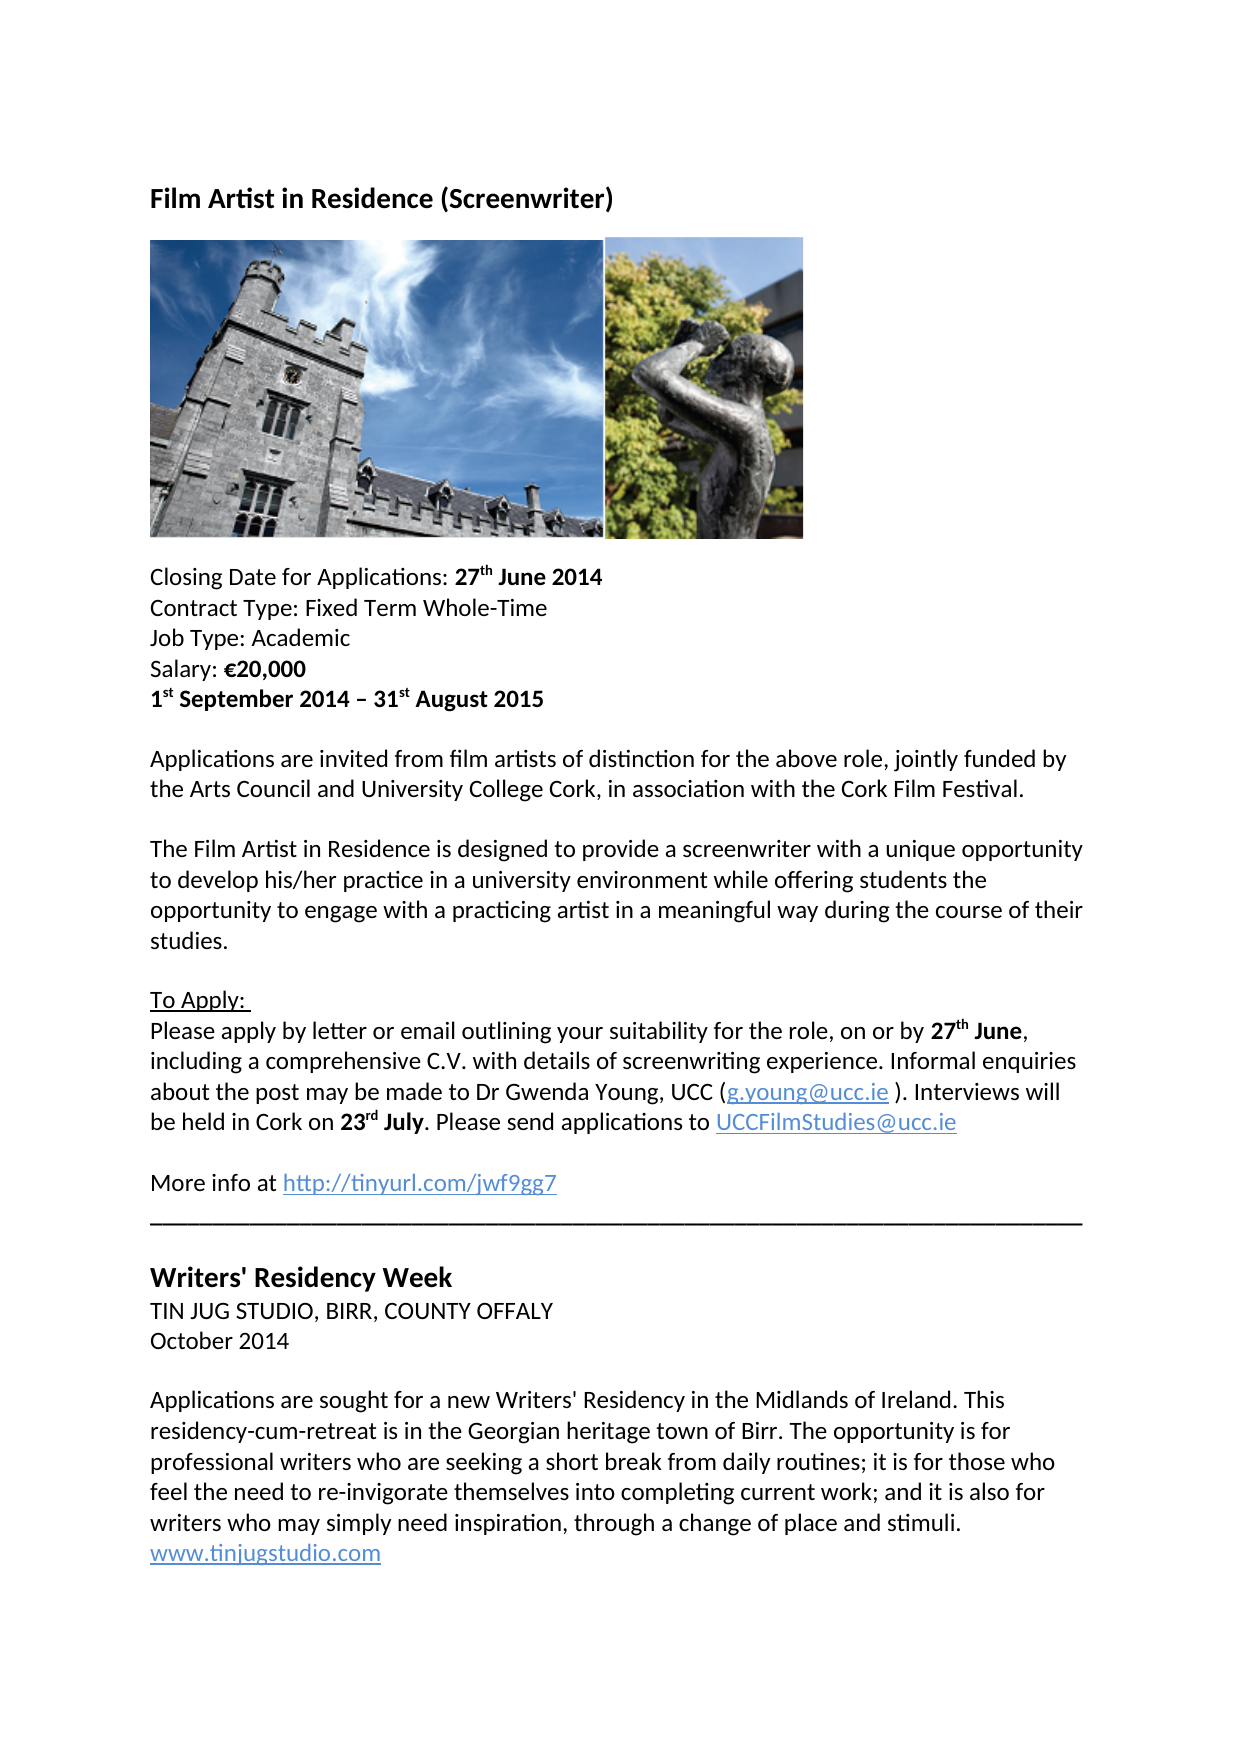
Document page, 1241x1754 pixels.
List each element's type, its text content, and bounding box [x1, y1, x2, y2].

text October 2014 [150, 1325, 1090, 1356]
text Applications are sought for a new Writers' Residency in the Midlands of Ireland. This residency-cum-retreat is in the Georgian heritage town of Birr. The opportunity is for professional writers who are seeking a short break from daily routines; it is for those who feel the need to re-invigorate themselves into completing current work; and it is also for writers who may simply need inspiration, through a change of place and stimuli. www.tinjugstudio.com [150, 1384, 1090, 1568]
text To Apply: [150, 984, 1090, 1015]
picture [150, 237, 804, 539]
text Applications are invited from film artists of distinction for the above role, jointly funded by the Arts Council and University College Cork, in association with the Cork Film Festival. [150, 743, 1090, 804]
text Please apply by letter or email outlining your suitability for the role, on or by 27th June, including a comprehensive C.V. with details of screenwriting experience. Informal enquiries about the post may be made to Dr Gwenda Young, UCC (g.young@ucc.ie ). Interviews will be held in Cork on 23rd July. Please send applications to UCCFilmStudies@ucc.ie [150, 1015, 1090, 1137]
text The Film Artist in Residence is designed to provide a screenwriter with a unique opportunity to develop his/her practice in a university environment while offering students the opportunity to engage with a practicing artist in a meaningful way during the course of their studies. [150, 833, 1090, 955]
text Tin Jug Studio, Birr, County Offaly [150, 1295, 1090, 1325]
subtitle Closing Date for Applications: 27th June 2014 Contract Type: Fixed Term Whole-Time Job Type: Academic Salary: €20,000 [150, 538, 1090, 683]
text More info at http://tinyurl.com/jwf9gg7 [150, 1168, 1090, 1198]
text ___________________________________________________________________________ [150, 1198, 1090, 1229]
text 1st September 2014 – 31st August 2015 [150, 683, 1090, 714]
subtitle Film Artist in Residence (Screenwriter) [150, 181, 1090, 216]
text Writers' Residency Week [150, 1259, 1090, 1295]
